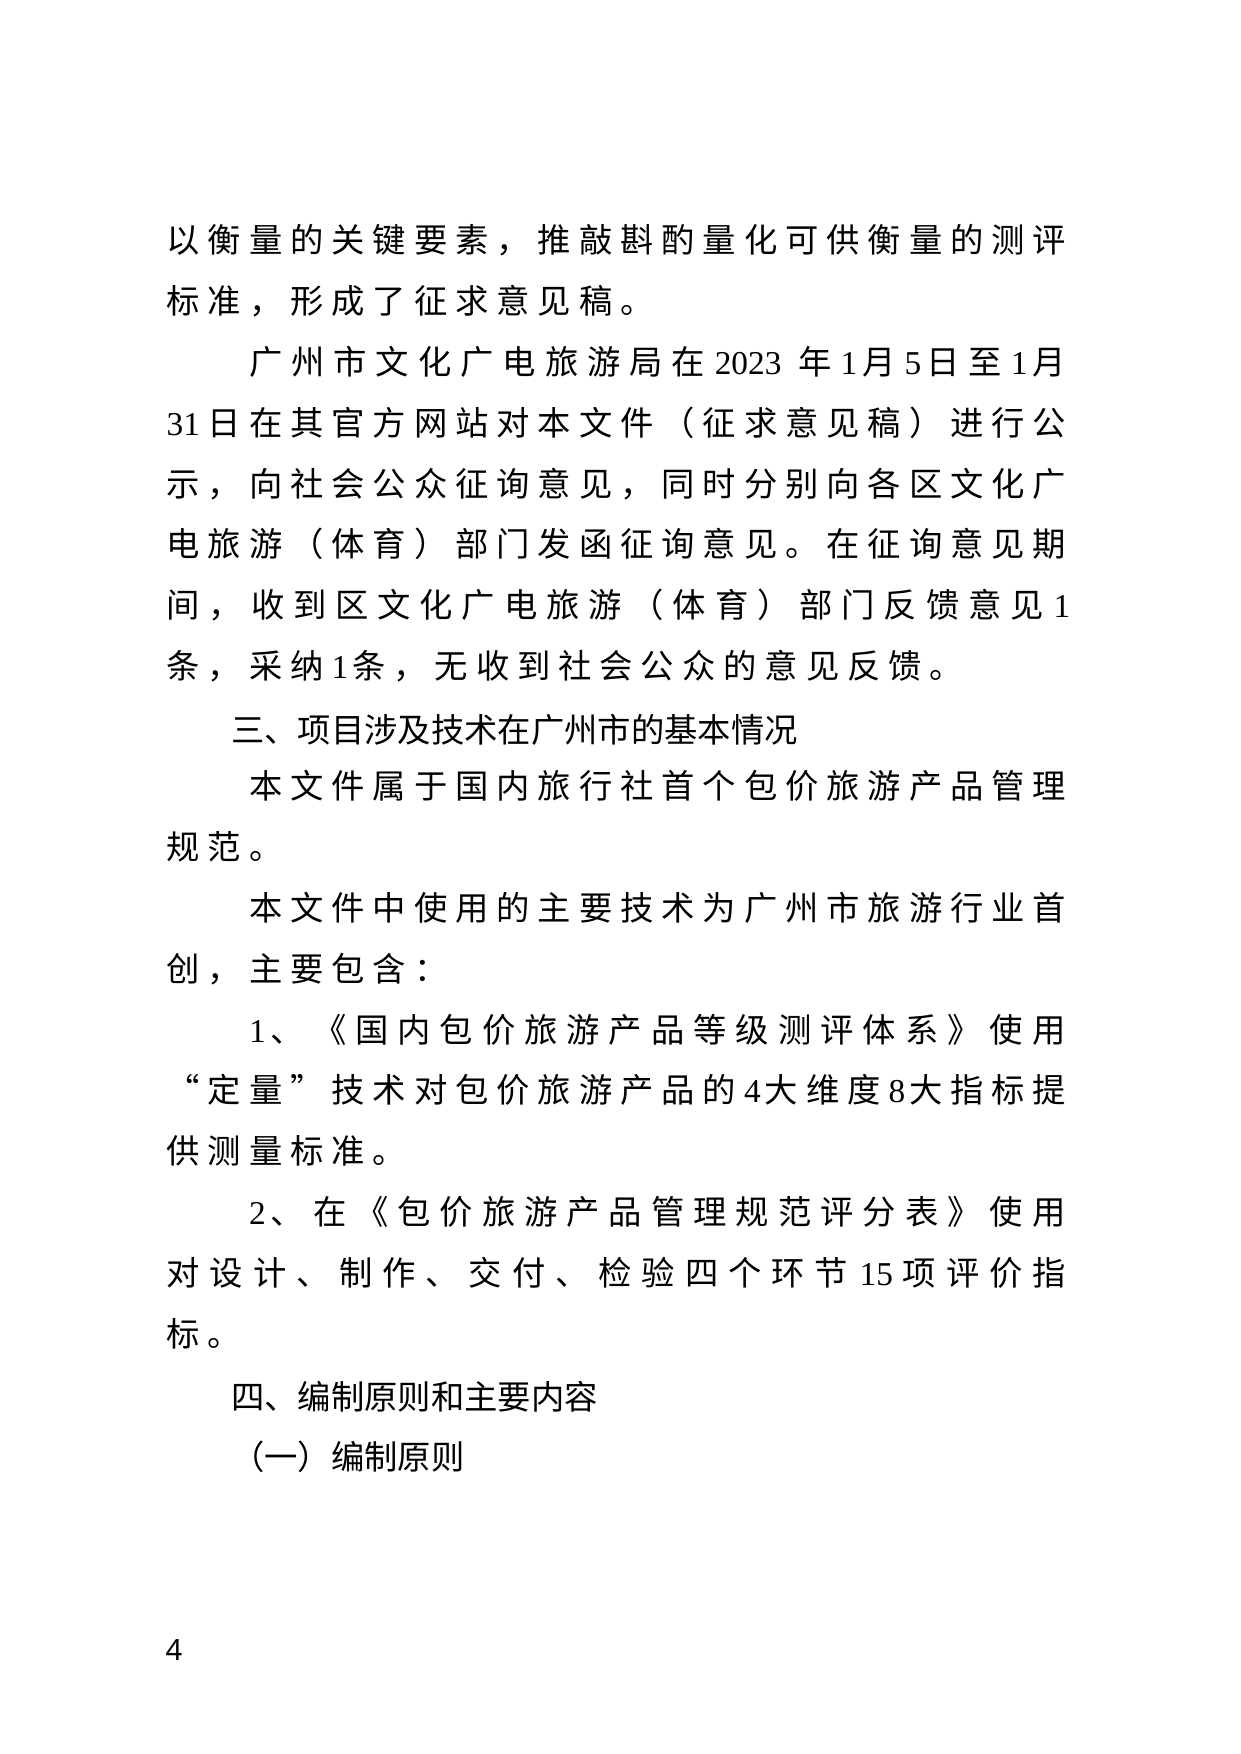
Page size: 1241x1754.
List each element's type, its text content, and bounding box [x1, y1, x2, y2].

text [166, 208, 1074, 329]
text 1、《国内包价旅游产品等级测评体系》使用“定量”技术对包价旅游产品的4大维度8大指标提供测量标准。 [166, 997, 1074, 1180]
text 2、在《包价旅游产品管理规范评分表》使用对设计、制作、交付、检验四个环节15项评价指标。 [166, 1180, 1074, 1362]
list 编制原则 [166, 1422, 1074, 1481]
text 广州市文化广电旅游局在2023年1月5日至1月31日在其官方网站对本文件（征求意见稿）进行公示，向社会公众征询意见，同时分别向各区文化广电旅游（体育）部门发函征询意见。在征询意见期间，收到区文化广电旅游（体育）部门反馈意见1条，采纳1条，无收到社会公众的意见反馈。 [166, 329, 1074, 694]
text 本文件中使用的主要技术为广州市旅游行业首创，主要包含： [166, 876, 1074, 997]
list 项目涉及技术在广州市的基本情况 [166, 694, 1074, 754]
list 编制原则和主要内容 [166, 1362, 1074, 1422]
text 本文件属于国内旅行社首个包价旅游产品管理规范。 [166, 754, 1074, 876]
